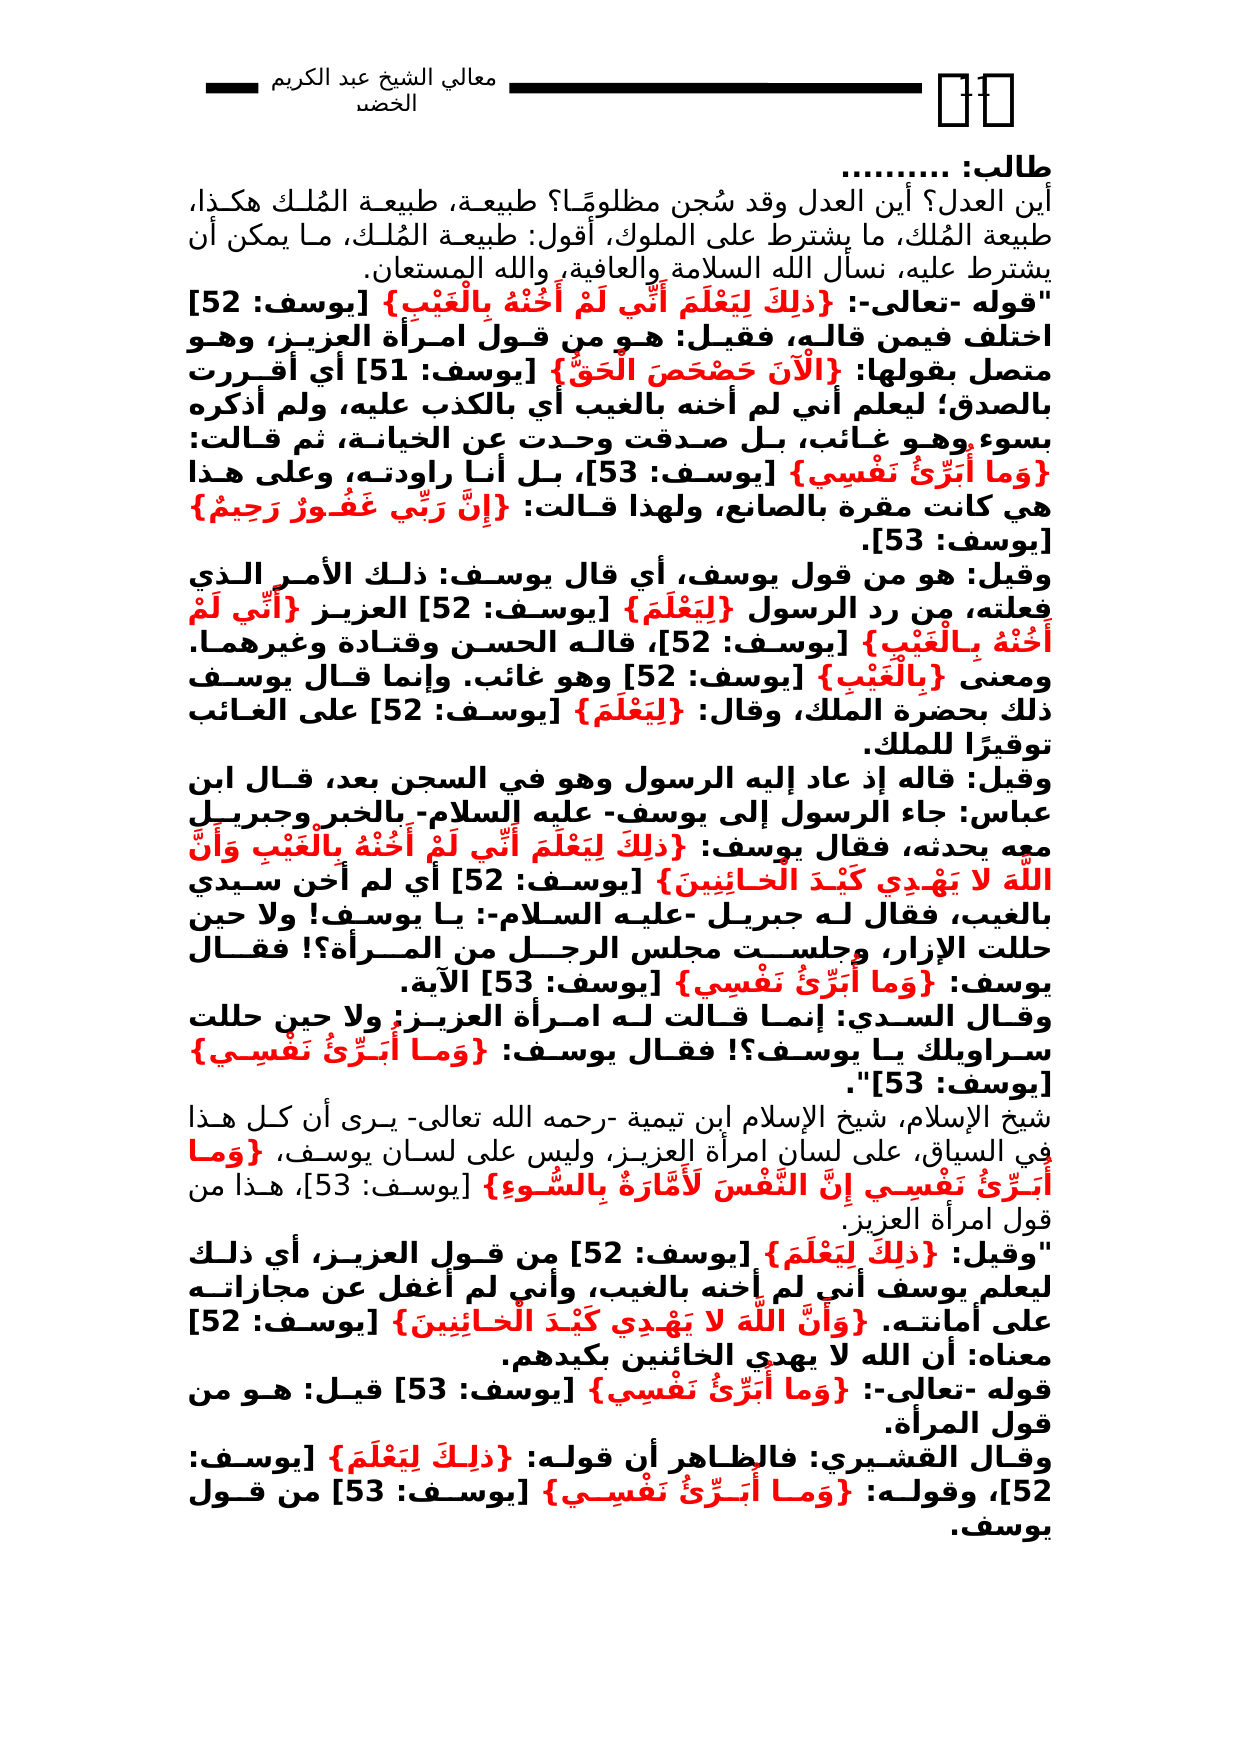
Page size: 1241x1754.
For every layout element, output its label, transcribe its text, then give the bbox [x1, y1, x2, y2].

text وقال السدي: إنما قالت له امرأة العزيز: ولا حين حللت سراويلك يا يوسف؟! فقال يوسف: {وَما أُبَرِّئُ نَفْسِي} [يوسف: 53]". [187, 999, 1053, 1101]
text وقيل: قاله إذ عاد إليه الرسول وهو في السجن بعد، قال ابن عباس: جاء الرسول إلى يوسف- عليه السلام- بالخبر وجبريل معه يحدثه، فقال يوسف: {ذلِكَ لِيَعْلَمَ أَنِّي لَمْ أَخُنْهُ بِالْغَيْبِ وَأَنَّ اللَّهَ لا يَهْدِي كَيْدَ الْخائِنِينَ} [يوسف: 52] أي لم أخن سيدي بالغيب، فقال له جبريل -عليه السلام-: يا يوسف! ولا حين حللت الإزار، وجلست مجلس الرجل من المرأة؟! فقال يوسف: {وَما أُبَرِّئُ نَفْسِي} [يوسف: 53] الآية. [187, 761, 1053, 999]
text وقال القشيري: فالظاهر أن قوله: {ذلِكَ لِيَعْلَمَ} [يوسف: 52]، وقوله: {وَما أُبَرِّئُ نَفْسِي} [يوسف: 53] من قول يوسف. [187, 1440, 1053, 1542]
text وقيل: هو من قول يوسف، أي قال يوسف: ذلك الأمر الذي فعلته، من رد الرسول {لِيَعْلَمَ} [يوسف: 52] العزيز {أَنِّي لَمْ أَخُنْهُ بِالْغَيْبِ} [يوسف: 52]، قاله الحسن وقتادة وغيرهما. ومعنى {بِالْغَيْبِ} [يوسف: 52] وهو غائب. وإنما قال يوسف ذلك بحضرة الملك، وقال: {لِيَعْلَمَ} [يوسف: 52] على الغائب توقيرًا للملك. [187, 557, 1053, 761]
text طالب: .......... [187, 150, 1053, 184]
text أين العدل؟ أين العدل وقد سُجن مظلومًا؟ طبيعة، طبيعة المُلك هكذا، طبيعة المُلك، ما يشترط على الملوك، أقول: طبيعة المُلك، ما يمكن أن يشترط عليه، نسأل الله السلامة والعافية، والله المستعان. [187, 184, 1053, 286]
text "وقيل: {ذلِكَ لِيَعْلَمَ} [يوسف: 52] من قول العزيز، أي ذلك ليعلم يوسف أني لم أخنه بالغيب، وأني لم أغفل عن مجازاته على أمانته. {وَأَنَّ اللَّهَ لا يَهْدِي كَيْدَ الْخائِنِينَ} [يوسف: 52] معناه: أن الله لا يهدي الخائنين بكيدهم. [187, 1237, 1053, 1372]
text "قوله -تعالى-: {ذلِكَ لِيَعْلَمَ أَنِّي لَمْ أَخُنْهُ بِالْغَيْبِ} [يوسف: 52] اختلف فيمن قاله، فقيل: هو من قول امرأة العزيز، وهو متصل بقولها: {الْآنَ حَصْحَصَ الْحَقُّ} [يوسف: 51] أي أقررت بالصدق؛ ليعلم أني لم أخنه بالغيب أي بالكذب عليه، ولم أذكره بسوء وهو غائب، بل صدقت وحدت عن الخيانة، ثم قالت: {وَما أُبَرِّئُ نَفْسِي} [يوسف: 53]، بل أنا راودته، وعلى هذا هي كانت مقرة بالصانع، ولهذا قالت: {إِنَّ رَبِّي غَفُورٌ رَحِيمٌ} [يوسف: 53]. [187, 286, 1053, 557]
text شيخ الإسلام، شيخ الإسلام ابن تيمية -رحمه الله تعالى- يرى أن كل هذا في السياق، على لسان امرأة العزيز، وليس على لسان يوسف، {وَما أُبَرِّئُ نَفْسِي إِنَّ النَّفْسَ لَأَمَّارَةٌ بِالسُّوءِ} [يوسف: 53]، هذا من قول امرأة العزيز. [187, 1101, 1053, 1237]
text قوله -تعالى-: {وَما أُبَرِّئُ نَفْسِي} [يوسف: 53] قيل: هو من قول المرأة. [187, 1372, 1053, 1440]
